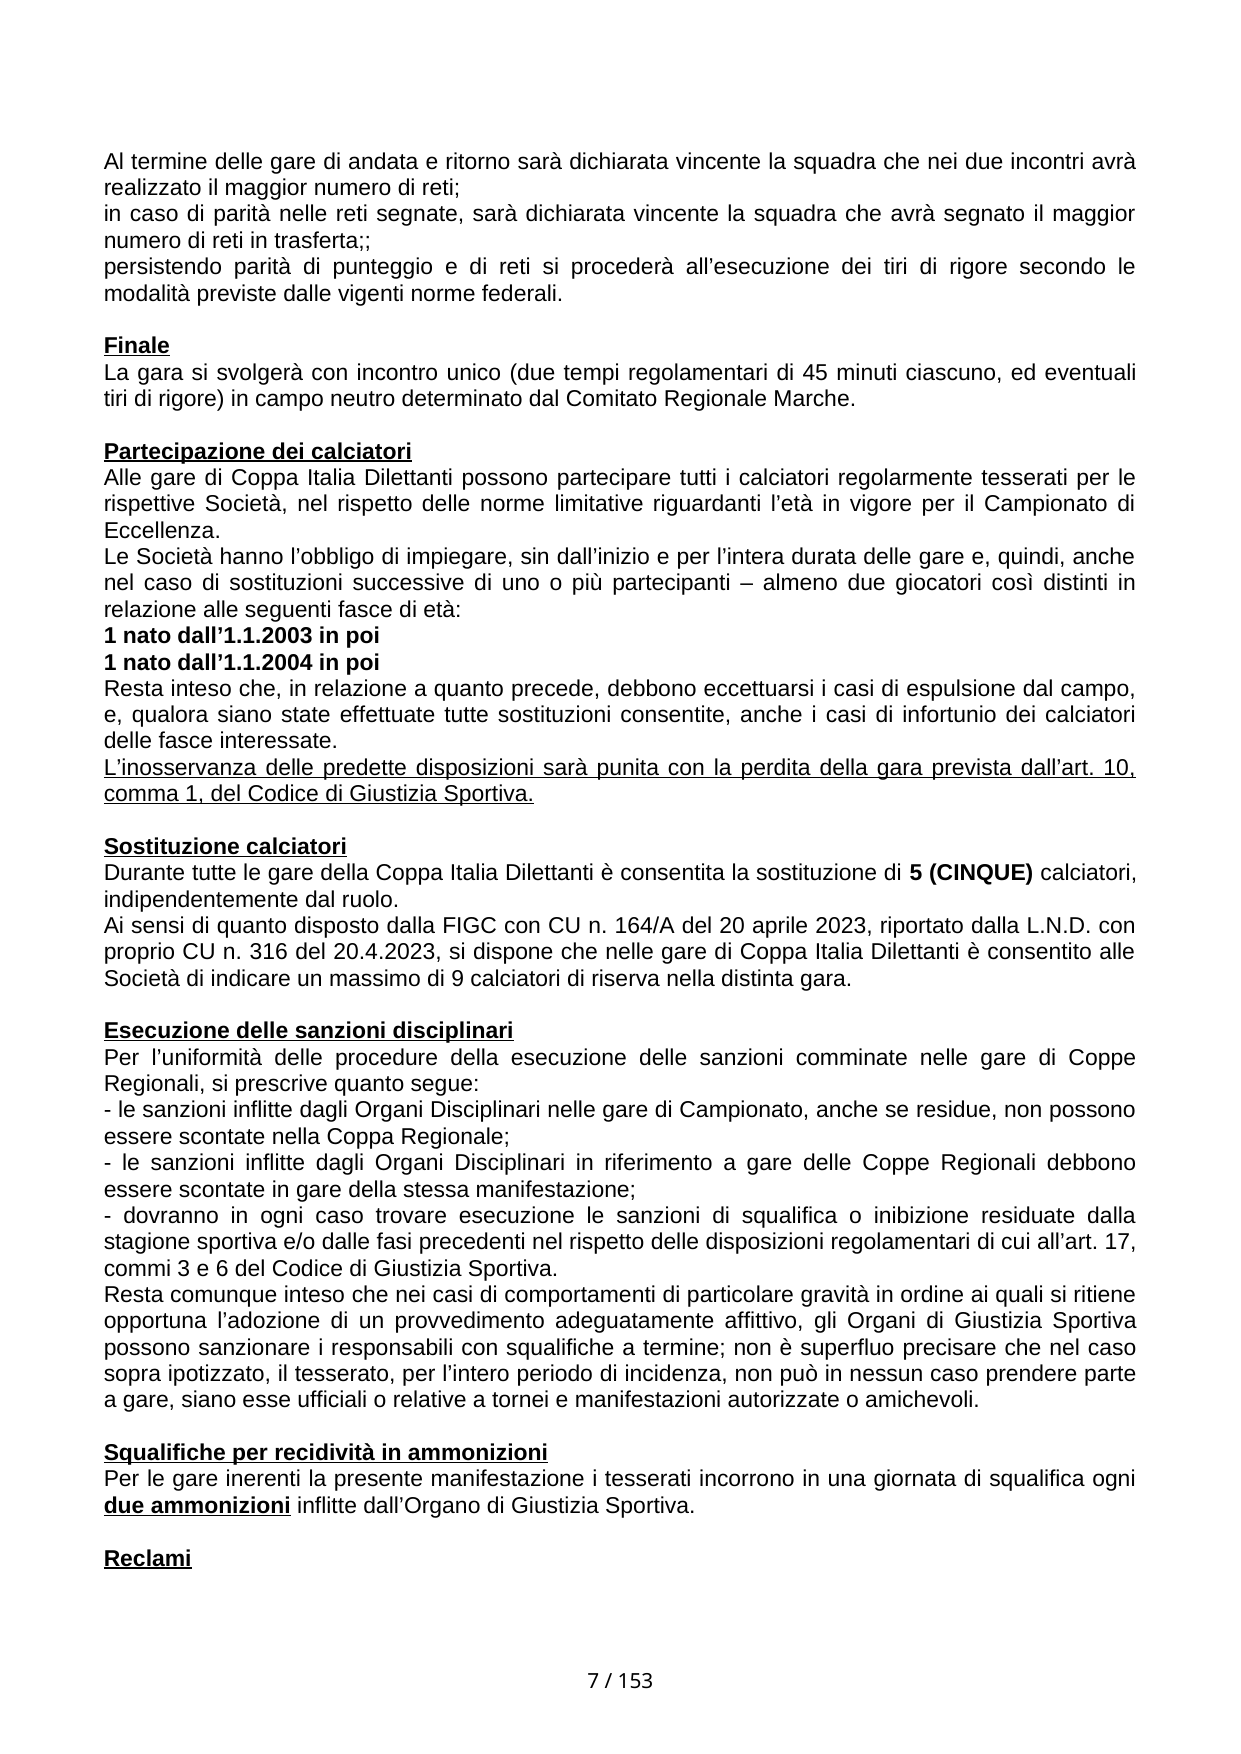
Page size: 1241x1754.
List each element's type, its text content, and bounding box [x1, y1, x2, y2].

text Sostituzione calciatori [103, 833, 1137, 859]
text La gara si svolgerà con incontro unico (due tempi regolamentari di 45 minuti ciascuno, ed eventuali tiri di rigore) in campo neutro determinato dal Comitato Regionale Marche. [103, 358, 1137, 411]
text Resta comunque inteso che nei casi di comportamenti di particolare gravità in ordine ai quali si ritiene opportuna l’adozione di un provvedimento adeguatamente affittivo, gli Organi di Giustizia Sportiva possono sanzionare i responsabili con squalifiche a termine; non è superfluo precisare che nel caso sopra ipotizzato, il tesserato, per l’intero periodo di incidenza, non può in nessun caso prendere parte a gare, siano esse ufficiali o relative a tornei e manifestazioni autorizzate o amichevoli. [103, 1281, 1137, 1413]
text Squalifiche per recidività in ammonizioni [103, 1439, 1137, 1465]
text - dovranno in ogni caso trovare esecuzione le sanzioni di squalifica o inibizione residuate dalla stagione sportiva e/o dalle fasi precedenti nel rispetto delle disposizioni regolamentari di cui all’art. 17, commi 3 e 6 del Codice di Giustizia Sportiva. [103, 1202, 1137, 1281]
text Al termine delle gare di andata e ritorno sarà dichiarata vincente la squadra che nei due incontri avrà realizzato il maggior numero di reti; [103, 148, 1137, 200]
text - le sanzioni inflitte dagli Organi Disciplinari nelle gare di Campionato, anche se residue, non possono essere scontate nella Coppa Regionale; [103, 1096, 1137, 1149]
text Per le gare inerenti la presente manifestazione i tesserati incorrono in una giornata di squalifica ogni due ammonizioni inflitte dall’Organo di Giustizia Sportiva. [103, 1465, 1137, 1518]
text Alle gare di Coppa Italia Dilettanti possono partecipare tutti i calciatori regolarmente tesserati per le rispettive Società, nel rispetto delle norme limitative riguardanti l’età in vigore per il Campionato di Eccellenza. [103, 464, 1137, 543]
text Le Società hanno l’obbligo di impiegare, sin dall’inizio e per l’intera durata delle gare e, quindi, anche nel caso di sostituzioni successive di uno o più partecipanti – almeno due giocatori così distinti in relazione alle seguenti fasce di età: [103, 543, 1137, 622]
text Reclami [103, 1544, 1137, 1571]
text Esecuzione delle sanzioni disciplinari [103, 1017, 1137, 1044]
text 1 nato dall’1.1.2003 in poi [103, 622, 1137, 648]
text Ai sensi di quanto disposto dalla FIGC con CU n. 164/A del 20 aprile 2023, riportato dalla L.N.D. con proprio CU n. 316 del 20.4.2023, si dispone che nelle gare di Coppa Italia Dilettanti è consentito alle Società di indicare un massimo di 9 calciatori di riserva nella distinta gara. [103, 912, 1137, 991]
text Finale [103, 332, 1137, 358]
text Partecipazione dei calciatori [103, 438, 1137, 464]
text L’inosservanza delle predette disposizioni sarà punita con la perdita della gara prevista dall’art. 10, comma 1, del Codice di Giustizia Sportiva. [103, 754, 1137, 807]
text Durante tutte le gare della Coppa Italia Dilettanti è consentita la sostituzione di 5 (CINQUE) calciatori, indipendentemente dal ruolo. [103, 859, 1137, 912]
text persistendo parità di punteggio e di reti si procederà all’esecuzione dei tiri di rigore secondo le modalità previste dalle vigenti norme federali. [103, 253, 1137, 306]
text - le sanzioni inflitte dagli Organi Disciplinari in riferimento a gare delle Coppe Regionali debbono essere scontate in gare della stessa manifestazione; [103, 1149, 1137, 1202]
text Per l’uniformità delle procedure della esecuzione delle sanzioni comminate nelle gare di Coppe Regionali, si prescrive quanto segue: [103, 1044, 1137, 1096]
text 1 nato dall’1.1.2004 in poi [103, 648, 1137, 675]
text in caso di parità nelle reti segnate, sarà dichiarata vincente la squadra che avrà segnato il maggior numero di reti in trasferta;; [103, 200, 1137, 253]
text Resta inteso che, in relazione a quanto precede, debbono eccettuarsi i casi di espulsione dal campo, e, qualora siano state effettuate tutte sostituzioni consentite, anche i casi di infortunio dei calciatori delle fasce interessate. [103, 675, 1137, 754]
